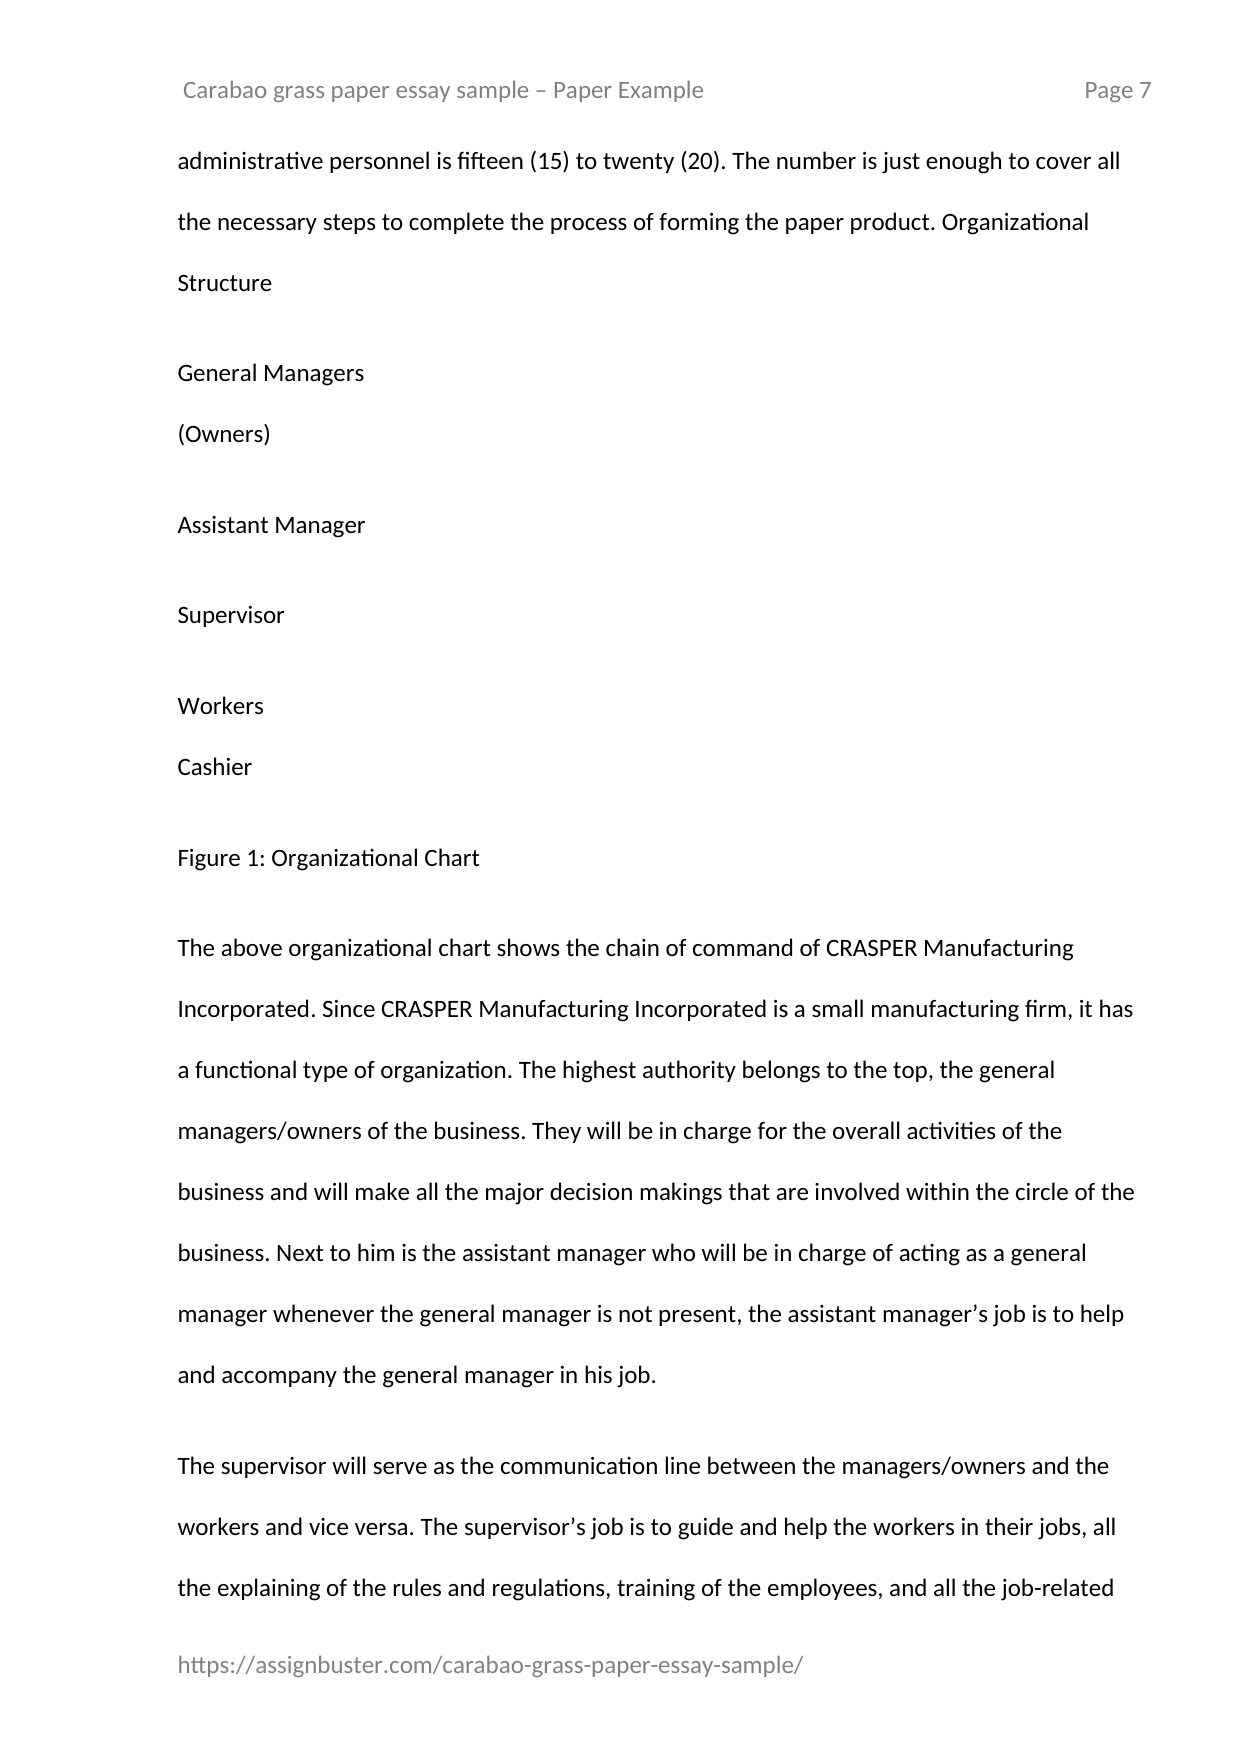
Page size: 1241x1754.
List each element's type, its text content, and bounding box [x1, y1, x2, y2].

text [177, 145, 1152, 298]
text The above organizational chart shows the chain of command of CRASPER Manufacturing Incorporated. Since CRASPER Manufacturing Incorporated is a small manufacturing firm, it has a functional type of organization. The highest authority belongs to the top, the general managers/owners of the business. They will be in charge for the overall activities of the business and will make all the major decision makings that are involved within the circle of the business. Next to him is the assistant manager who will be in charge of acting as a general manager whenever the general manager is not present, the assistant manager’s job is to help and accompany the general manager in his job. [177, 932, 1152, 1390]
text General Managers (Owners) [177, 358, 1152, 449]
text Figure 1: Organizational Chart [177, 842, 1152, 872]
text Supervisor [177, 600, 1152, 630]
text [177, 1450, 1152, 1603]
text Assistant Manager [177, 509, 1152, 540]
text Workers Cashier [177, 690, 1152, 782]
